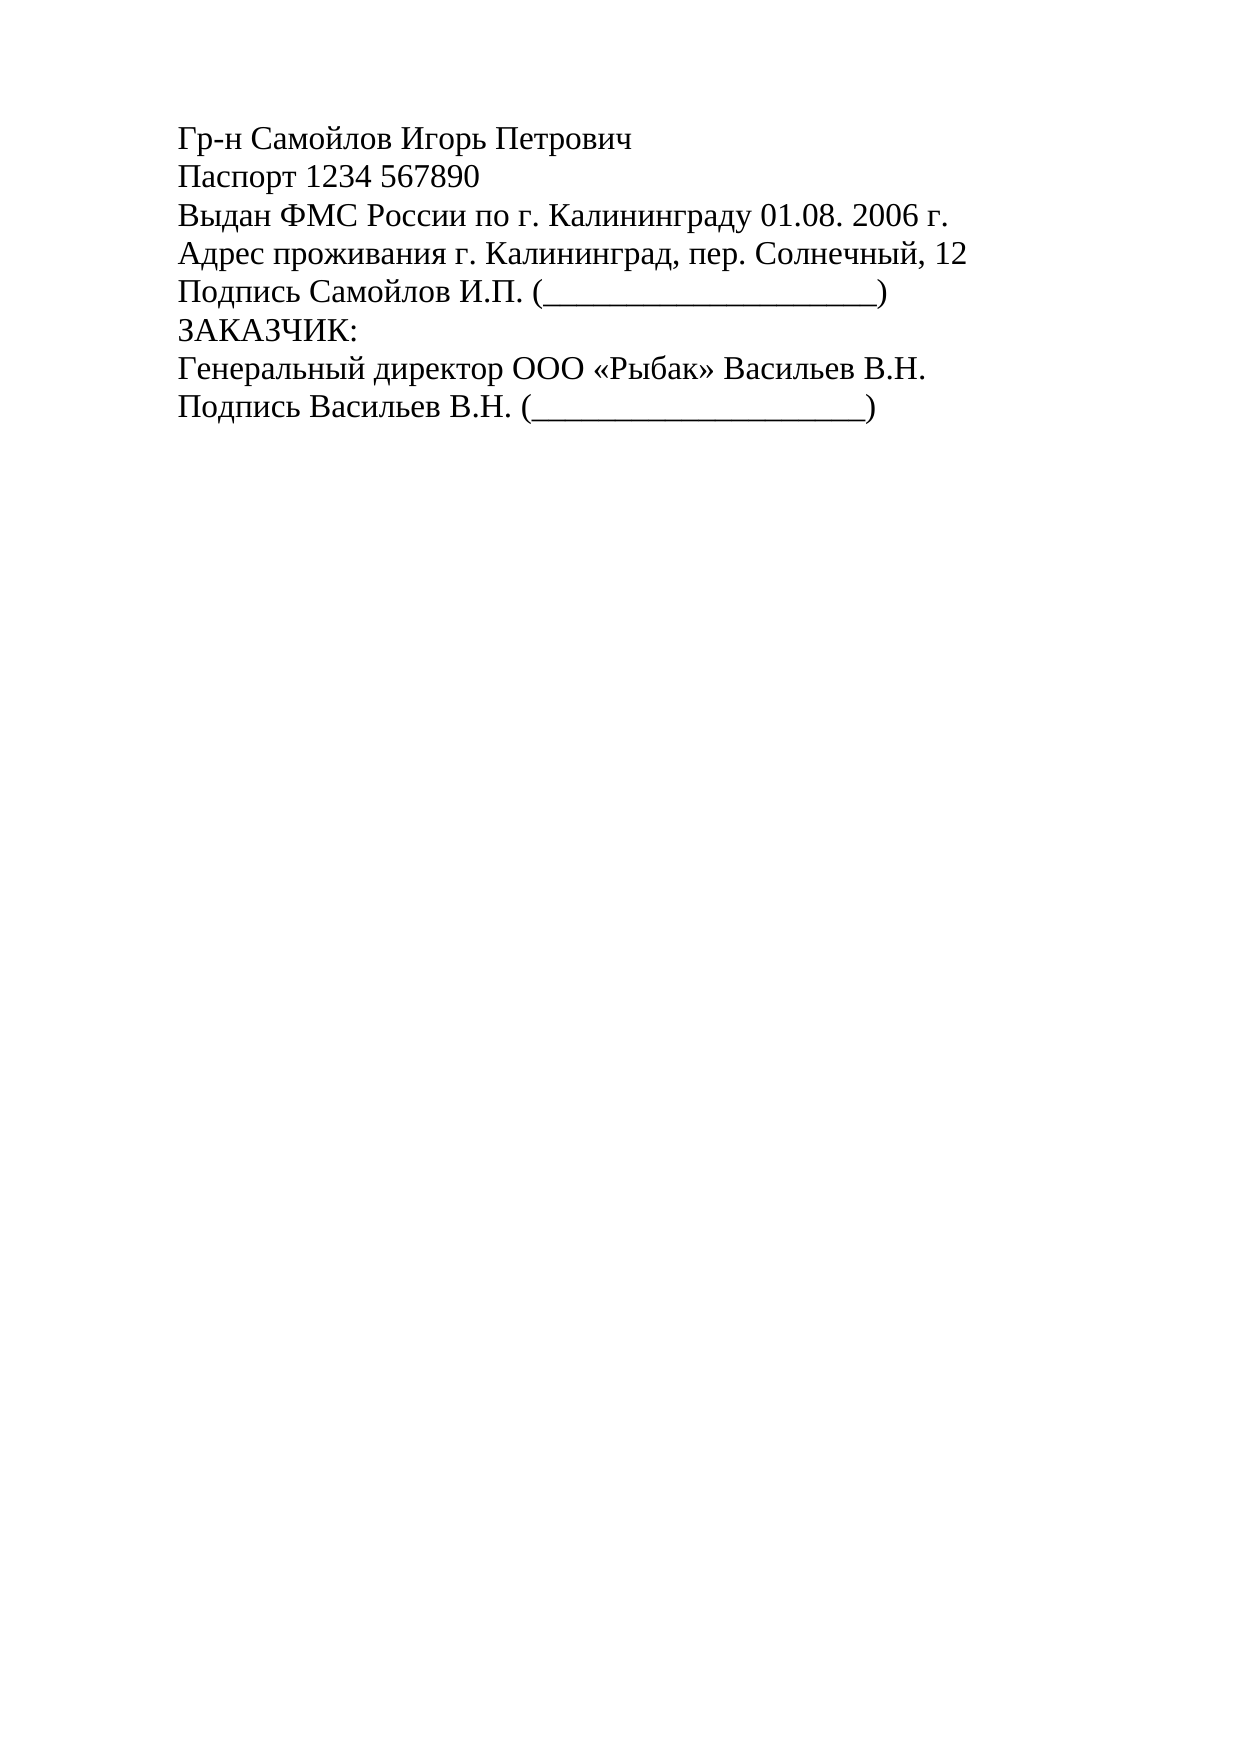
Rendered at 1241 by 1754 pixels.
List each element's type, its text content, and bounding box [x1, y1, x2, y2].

text ЗАКАЗЧИК: [177, 310, 1152, 348]
text Генеральный директор ООО «Рыбак» Васильев В.Н. [177, 348, 1152, 386]
text Выдан ФМС России по г. Калининграду 01.08. 2006 г. [177, 195, 1152, 233]
text Подпись Самойлов И.П. (____________________) [177, 271, 1152, 310]
text Паспорт 1234 567890 [177, 156, 1152, 195]
text Подпись Васильев В.Н. (____________________) [177, 386, 1152, 425]
text Адрес проживания г. Калининград, пер. Солнечный, 12 [177, 233, 1152, 271]
text Гр-н Самойлов Игорь Петрович [177, 118, 1152, 156]
